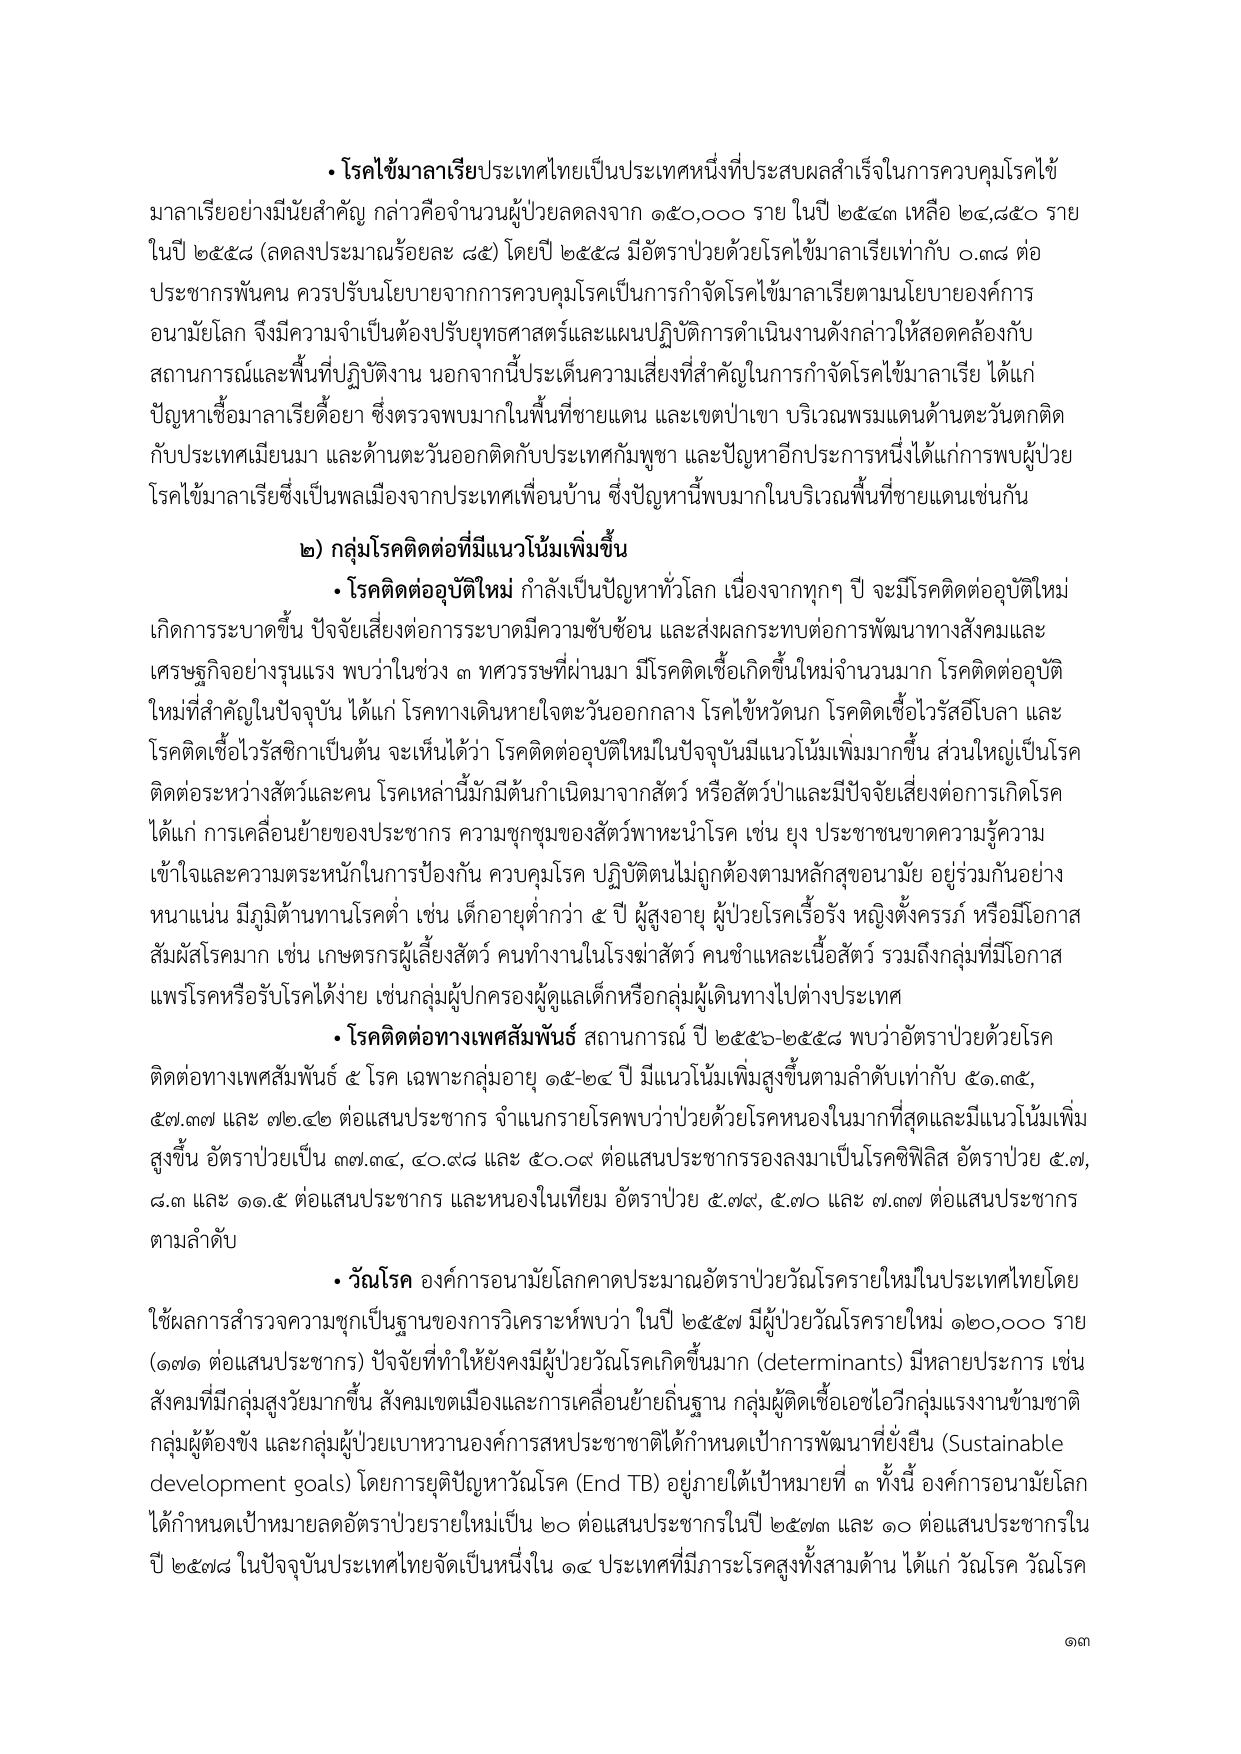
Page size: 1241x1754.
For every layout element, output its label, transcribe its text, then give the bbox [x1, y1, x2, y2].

text • โรคไข้มาลาเรียประเทศไทยเป็นประเทศหนึ่งที่ประสบผลสำเร็จในการควบคุมโรคไข้มาลาเรียอย่างมีนัยสำคัญ กล่าวคือจำนวนผู้ป่วยลดลงจาก 150,000 ราย ในปี 2543 เหลือ 24,850 ราย ในปี 2558 (ลดลงประมาณร้อยละ 85) โดยปี 2558 มีอัตราป่วยด้วยโรคไข้มาลาเรียเท่ากับ 0.38 ต่อประชากรพันคน ควรปรับนโยบายจากการควบคุมโรคเป็นการกำจัดโรคไข้มาลาเรียตามนโยบายองค์การอนามัยโลก จึงมีความจำเป็นต้องปรับยุทธศาสตร์และแผนปฏิบัติการดำเนินงานดังกล่าวให้สอดคล้องกับสถานการณ์และพื้นที่ปฏิบัติงาน นอกจากนี้ประเด็นความเสี่ยงที่สำคัญในการกำจัดโรคไข้มาลาเรีย ได้แก่ ปัญหาเชื้อมาลาเรียดื้อยา ซึ่งตรวจพบมากในพื้นที่ชายแดน และเขตป่าเขา บริเวณพรมแดนด้านตะวันตกติดกับประเทศเมียนมา และด้านตะวันออกติดกับประเทศกัมพูชา และปัญหาอีกประการหนึ่งได้แก่การพบผู้ป่วยโรคไข้มาลาเรียซึ่งเป็นพลเมืองจากประเทศเพื่อนบ้าน ซึ่งปัญหานี้พบมากในบริเวณพื้นที่ชายแดนเช่นกัน [150, 150, 1090, 513]
text • โรคติดต่อทางเพศสัมพันธ์ สถานการณ์ ปี 2556-2558 พบว่าอัตราป่วยด้วยโรคติดต่อทางเพศสัมพันธ์ 5 โรค เฉพาะกลุ่มอายุ 15-24 ปี มีแนวโน้มเพิ่มสูงขึ้นตามลำดับเท่ากับ 51.35, 57.37 และ 72.42ต่อแสนประชากร จำแนกรายโรคพบว่าป่วยด้วยโรคหนองในมากที่สุดและมีแนวโน้มเพิ่มสูงขึ้น อัตราป่วยเป็น 37.34, 40.98 และ 50.09 ต่อแสนประชากรรองลงมาเป็นโรคซิฟิลิส อัตราป่วย 5.7, 8.3 และ 11.5 ต่อแสนประชากร และหนองในเทียม อัตราป่วย 5.79, 5.70 และ 7.37 ต่อแสนประชากรตามลำดับ [150, 1016, 1090, 1256]
text • โรคติดต่ออุบัติใหม่ กำลังเป็นปัญหาทั่วโลก เนื่องจากทุกๆ ปี จะมีโรคติดต่ออุบัติใหม่เกิดการระบาดขึ้น ปัจจัยเสี่ยงต่อการระบาดมีความซับซ้อน และส่งผลกระทบต่อการพัฒนาทางสังคมและเศรษฐกิจอย่างรุนแรง พบว่าในช่วง 3 ทศวรรษที่ผ่านมา มีโรคติดเชื้อเกิดขึ้นใหม่จำนวนมาก โรคติดต่ออุบัติใหม่ที่สำคัญในปัจจุบัน ได้แก่ โรคทางเดินหายใจตะวันออกกลาง โรคไข้หวัดนก โรคติดเชื้อไวรัสอีโบลา และโรคติดเชื้อไวรัสซิกาเป็นต้น จะเห็นได้ว่า โรคติดต่ออุบัติใหม่ในปัจจุบันมีแนวโน้มเพิ่มมากขึ้น ส่วนใหญ่เป็นโรคติดต่อระหว่างสัตว์และคน โรคเหล่านี้มักมีต้นกำเนิดมาจากสัตว์ หรือสัตว์ป่าและมีปัจจัยเสี่ยงต่อการเกิดโรค ได้แก่ การเคลื่อนย้ายของประชากร ความชุกชุมของสัตว์พาหะนำโรค เช่น ยุง ประชาชนขาดความรู้ความเข้าใจและความตระหนักในการป้องกัน ควบคุมโรค ปฏิบัติตนไม่ถูกต้องตามหลักสุขอนามัย อยู่ร่วมกันอย่างหนาแน่น มีภูมิต้านทานโรคต่ำ เช่น เด็กอายุต่ำกว่า 5 ปี ผู้สูงอายุ ผู้ป่วยโรคเรื้อรัง หญิงตั้งครรภ์ หรือมีโอกาสสัมผัสโรคมาก เช่น เกษตรกรผู้เลี้ยงสัตว์ คนทำงานในโรงฆ่าสัตว์ คนชำแหละเนื้อสัตว์ รวมถึงกลุ่มที่มีโอกาสแพร่โรคหรือรับโรคได้ง่าย เช่นกลุ่มผู้ปกครองผู้ดูแลเด็กหรือกลุ่มผู้เดินทางไปต่างประเทศ [150, 569, 1090, 1013]
text 2) กลุ่มโรคติดต่อที่มีแนวโน้มเพิ่มขึ้น [150, 528, 1090, 566]
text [150, 1259, 1090, 1581]
